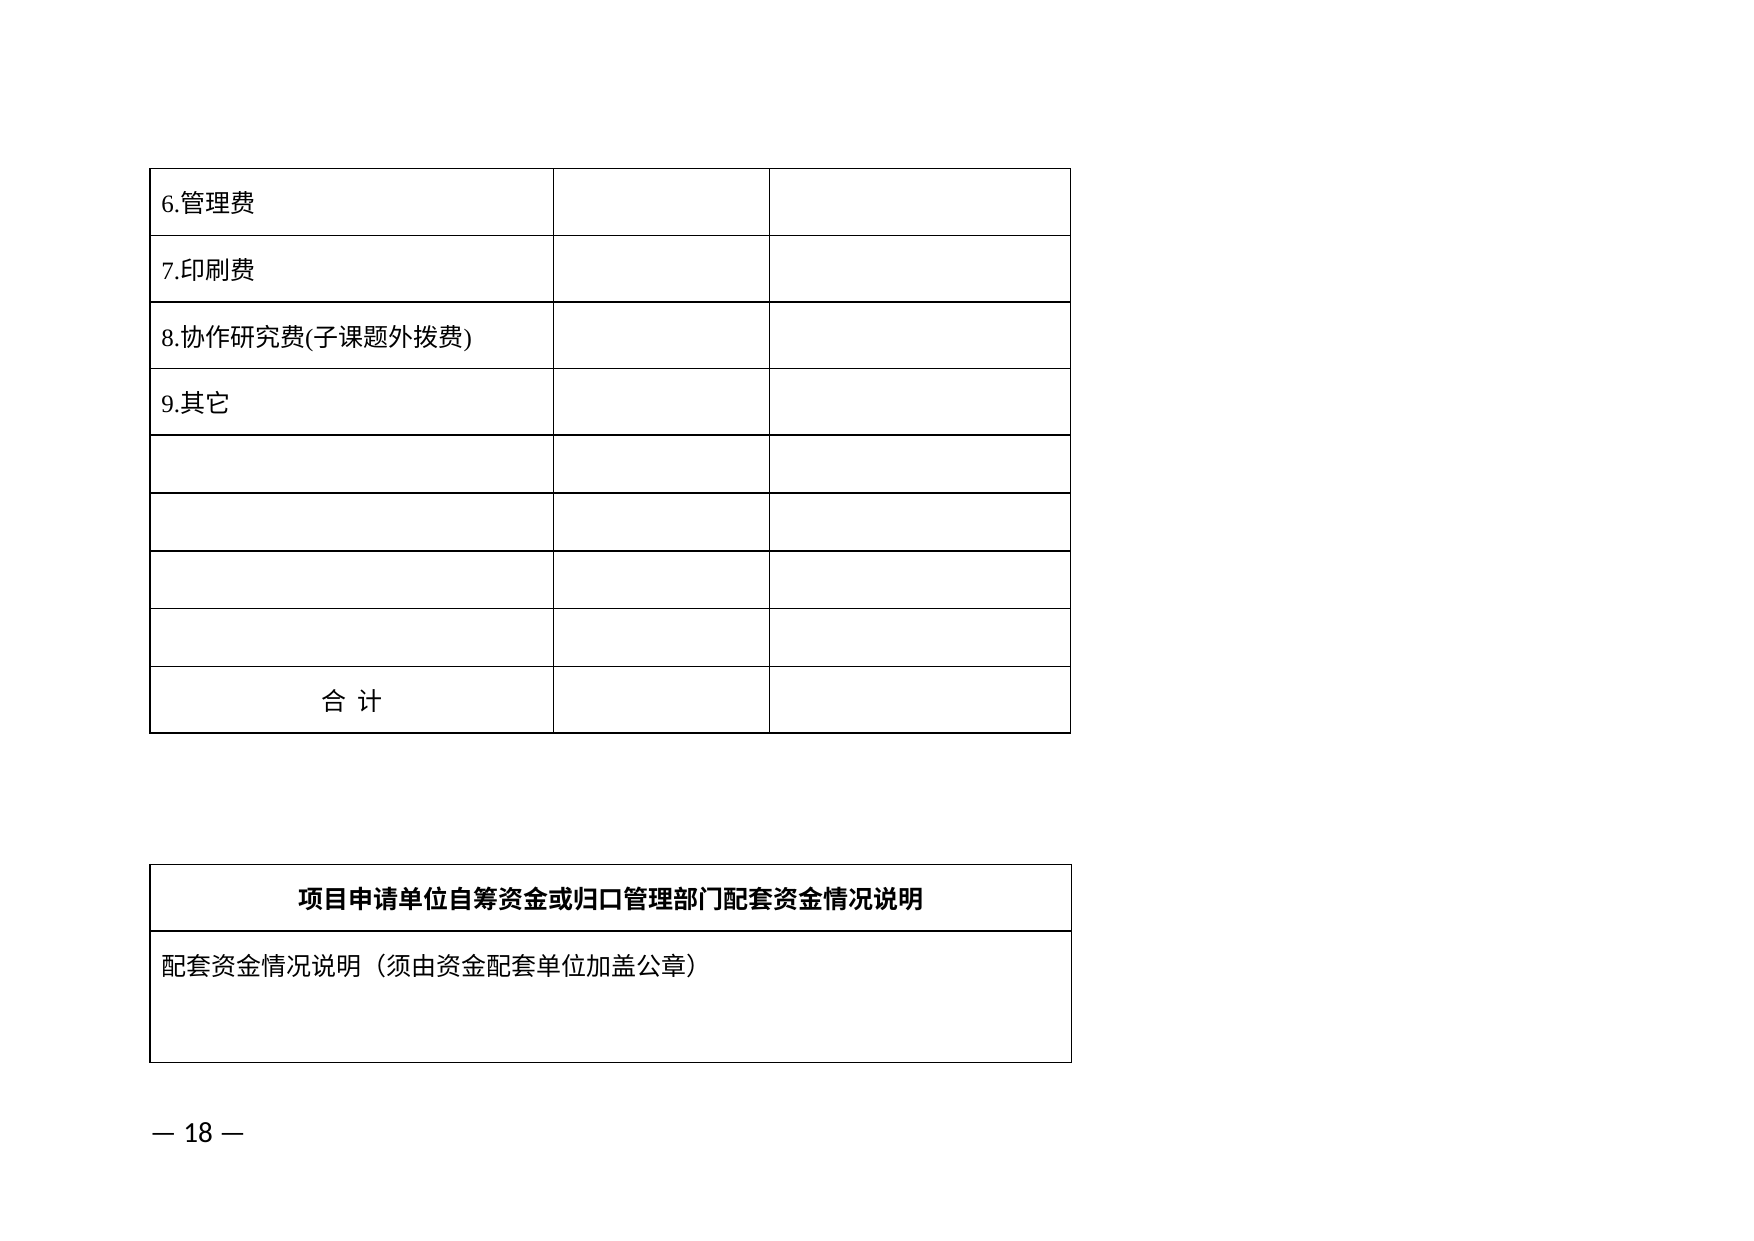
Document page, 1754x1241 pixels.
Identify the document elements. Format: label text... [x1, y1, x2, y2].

table_cell [554, 236, 769, 301]
table_cell [770, 303, 1070, 368]
table_cell [554, 494, 769, 550]
table_cell [554, 436, 769, 492]
table_cell 6.管理费 [151, 169, 553, 234]
table_cell [151, 552, 553, 608]
table_cell [151, 436, 553, 492]
table_cell [770, 667, 1070, 732]
table_cell [554, 169, 769, 234]
table_cell 7.印刷费 [151, 236, 553, 301]
table_cell [554, 303, 769, 368]
table_cell [770, 169, 1070, 234]
table_cell 9.其它 [151, 369, 553, 434]
table_header 项目申请单位自筹资金或归口管理部门配套资金情况说明 [151, 865, 1071, 930]
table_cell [151, 932, 1071, 1062]
table_cell 8.协作研究费(子课题外拨费) [151, 303, 553, 368]
table_cell [554, 609, 769, 666]
table_cell [554, 369, 769, 434]
table_cell [770, 609, 1070, 666]
table_cell [151, 494, 553, 550]
table_cell [151, 609, 553, 666]
table_cell [770, 236, 1070, 301]
table_cell [770, 552, 1070, 608]
table_cell [554, 667, 769, 732]
table_cell [770, 494, 1070, 550]
table_cell [554, 552, 769, 608]
table_cell 合 计 [151, 667, 553, 732]
table_cell [770, 369, 1070, 434]
table_cell [770, 436, 1070, 492]
